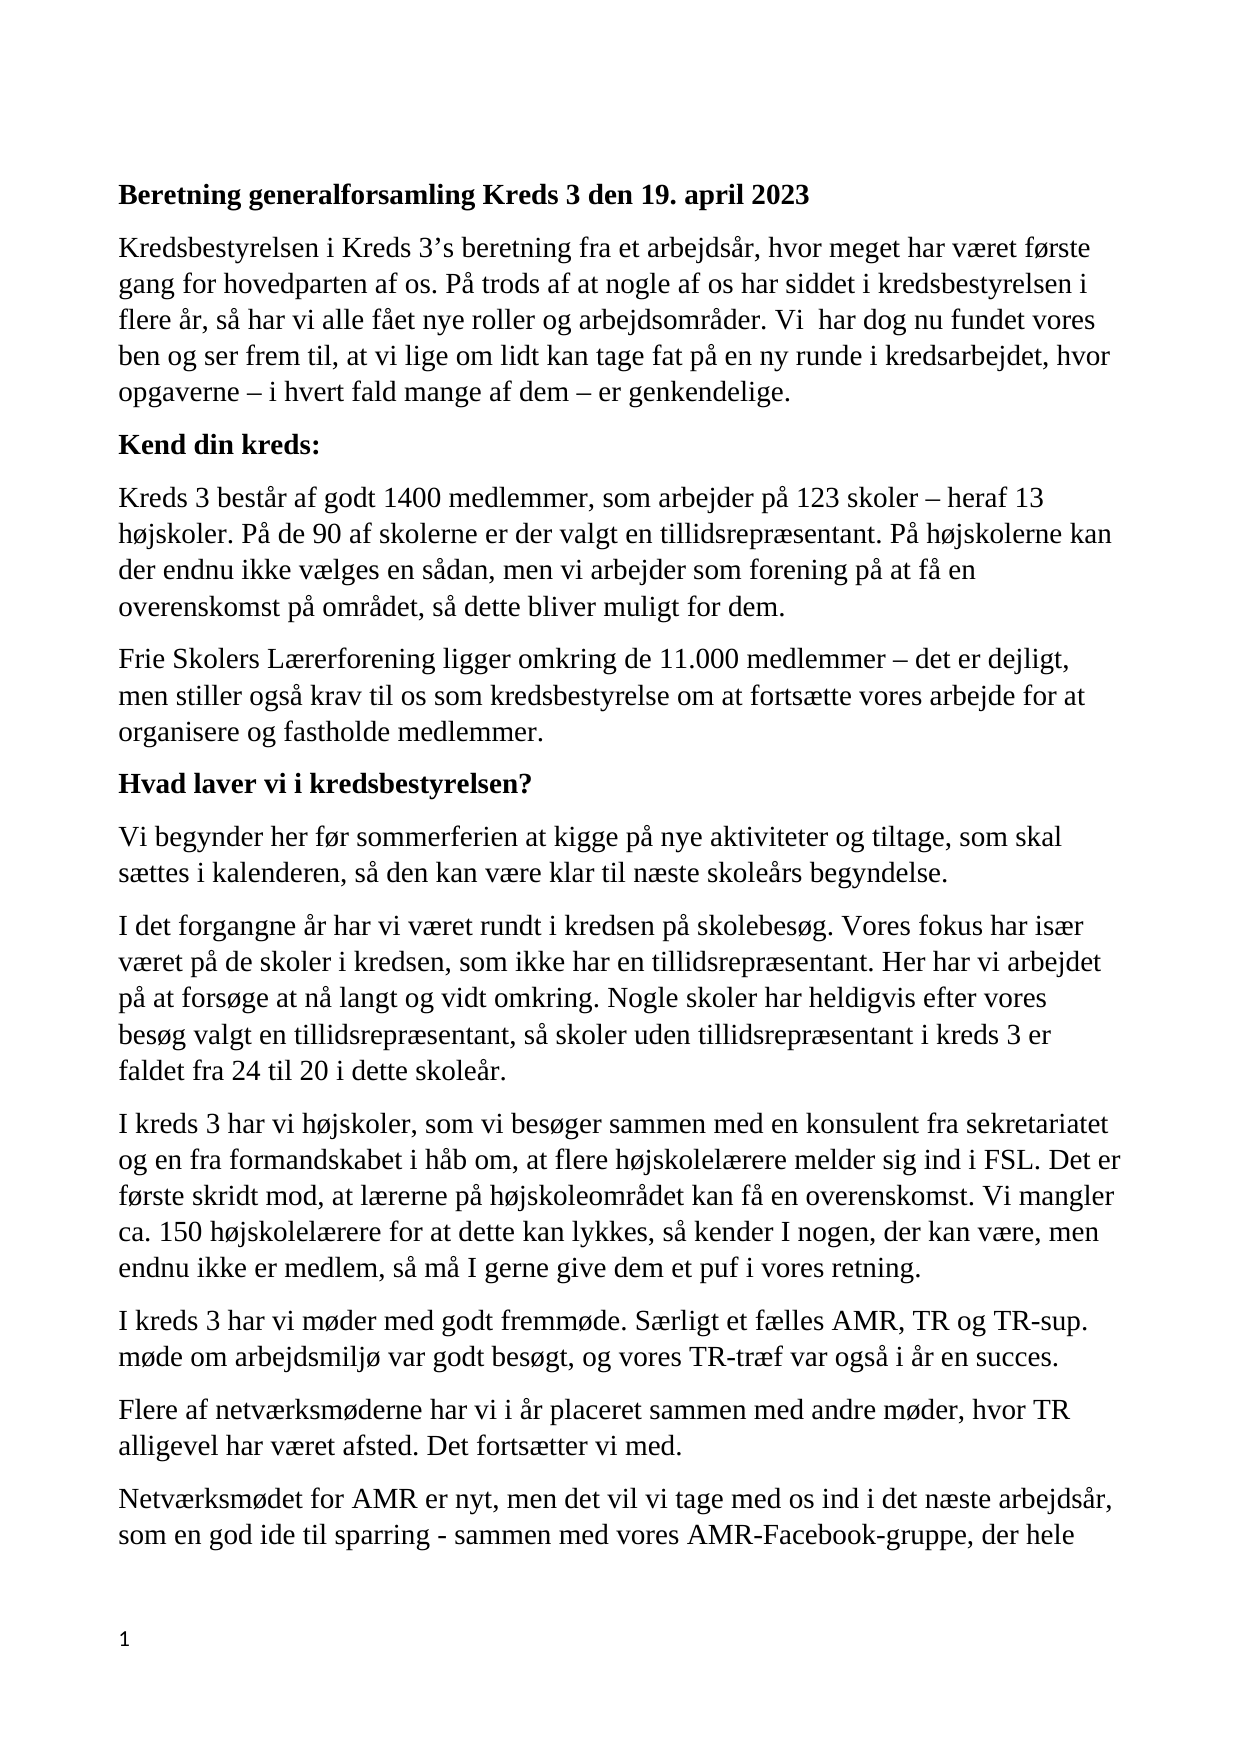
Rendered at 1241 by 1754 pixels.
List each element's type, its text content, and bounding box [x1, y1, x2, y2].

text Kredsbestyrelsen i Kreds 3’s beretning fra et arbejdsår, hvor meget har været første gang for hovedparten af os. På trods af at nogle af os har siddet i kredsbestyrelsen i flere år, så har vi alle fået nye roller og arbejdsområder. Vi har dog nu fundet vores ben og ser frem til, at vi lige om lidt kan tage fat på en ny runde i kredsarbejdet, hvor opgaverne – i hvert fald mange af dem – er genkendelige. [118, 230, 1122, 408]
text Frie Skolers Lærerforening ligger omkring de 11.000 medlemmer – det er dejligt, men stiller også krav til os som kredsbestyrelse om at fortsætte vores arbejde for at organisere og fastholde medlemmer. [118, 641, 1122, 747]
text I det forgangne år har vi været rundt i kredsen på skolebesøg. Vores fokus har især været på de skoler i kredsen, som ikke har en tillidsrepræsentant. Her har vi arbejdet på at forsøge at nå langt og vidt omkring. Nogle skoler har heldigvis efter vores besøg valgt en tillidsrepræsentant, så skoler uden tillidsrepræsentant i kreds 3 er faldet fra 24 til 20 i dette skoleår. [118, 908, 1122, 1086]
text Vi begynder her før sommerferien at kigge på nye aktiviteter og tiltage, som skal sættes i kalenderen, så den kan være klar til næste skoleårs begyndelse. [118, 819, 1122, 889]
text Hvad laver vi i kredsbestyrelsen? [118, 767, 1122, 800]
text Flere af netværksmøderne har vi i år placeret sammen med andre møder, hvor TR alligevel har været afsted. Det fortsætter vi med. [118, 1392, 1122, 1462]
text Kreds 3 består af godt 1400 medlemmer, som arbejder på 123 skoler – heraf 13 højskoler. På de 90 af skolerne er der valgt en tillidsrepræsentant. På højskolerne kan der endnu ikke vælges en sådan, men vi arbejder som forening på at få en overenskomst på området, så dette bliver muligt for dem. [118, 480, 1122, 622]
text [118, 1481, 1122, 1551]
text I kreds 3 har vi højskoler, som vi besøger sammen med en konsulent fra sekretariatet og en fra formandskabet i håb om, at flere højskolelærere melder sig ind i FSL. Det er første skridt mod, at lærerne på højskoleområdet kan få en overenskomst. Vi mangler ca. 150 højskolelærere for at dette kan lykkes, så kender I nogen, der kan være, men endnu ikke er medlem, så må I gerne give dem et puf i vores retning. [118, 1106, 1122, 1284]
text I kreds 3 har vi møder med godt fremmøde. Særligt et fælles AMR, TR og TR-sup. møde om arbejdsmiljø var godt besøgt, og vores TR-træf var også i år en succes. [118, 1303, 1122, 1373]
text Kend din kreds: [118, 427, 1122, 461]
text Beretning generalforsamling Kreds 3 den 19. april 2023 [118, 177, 1122, 211]
